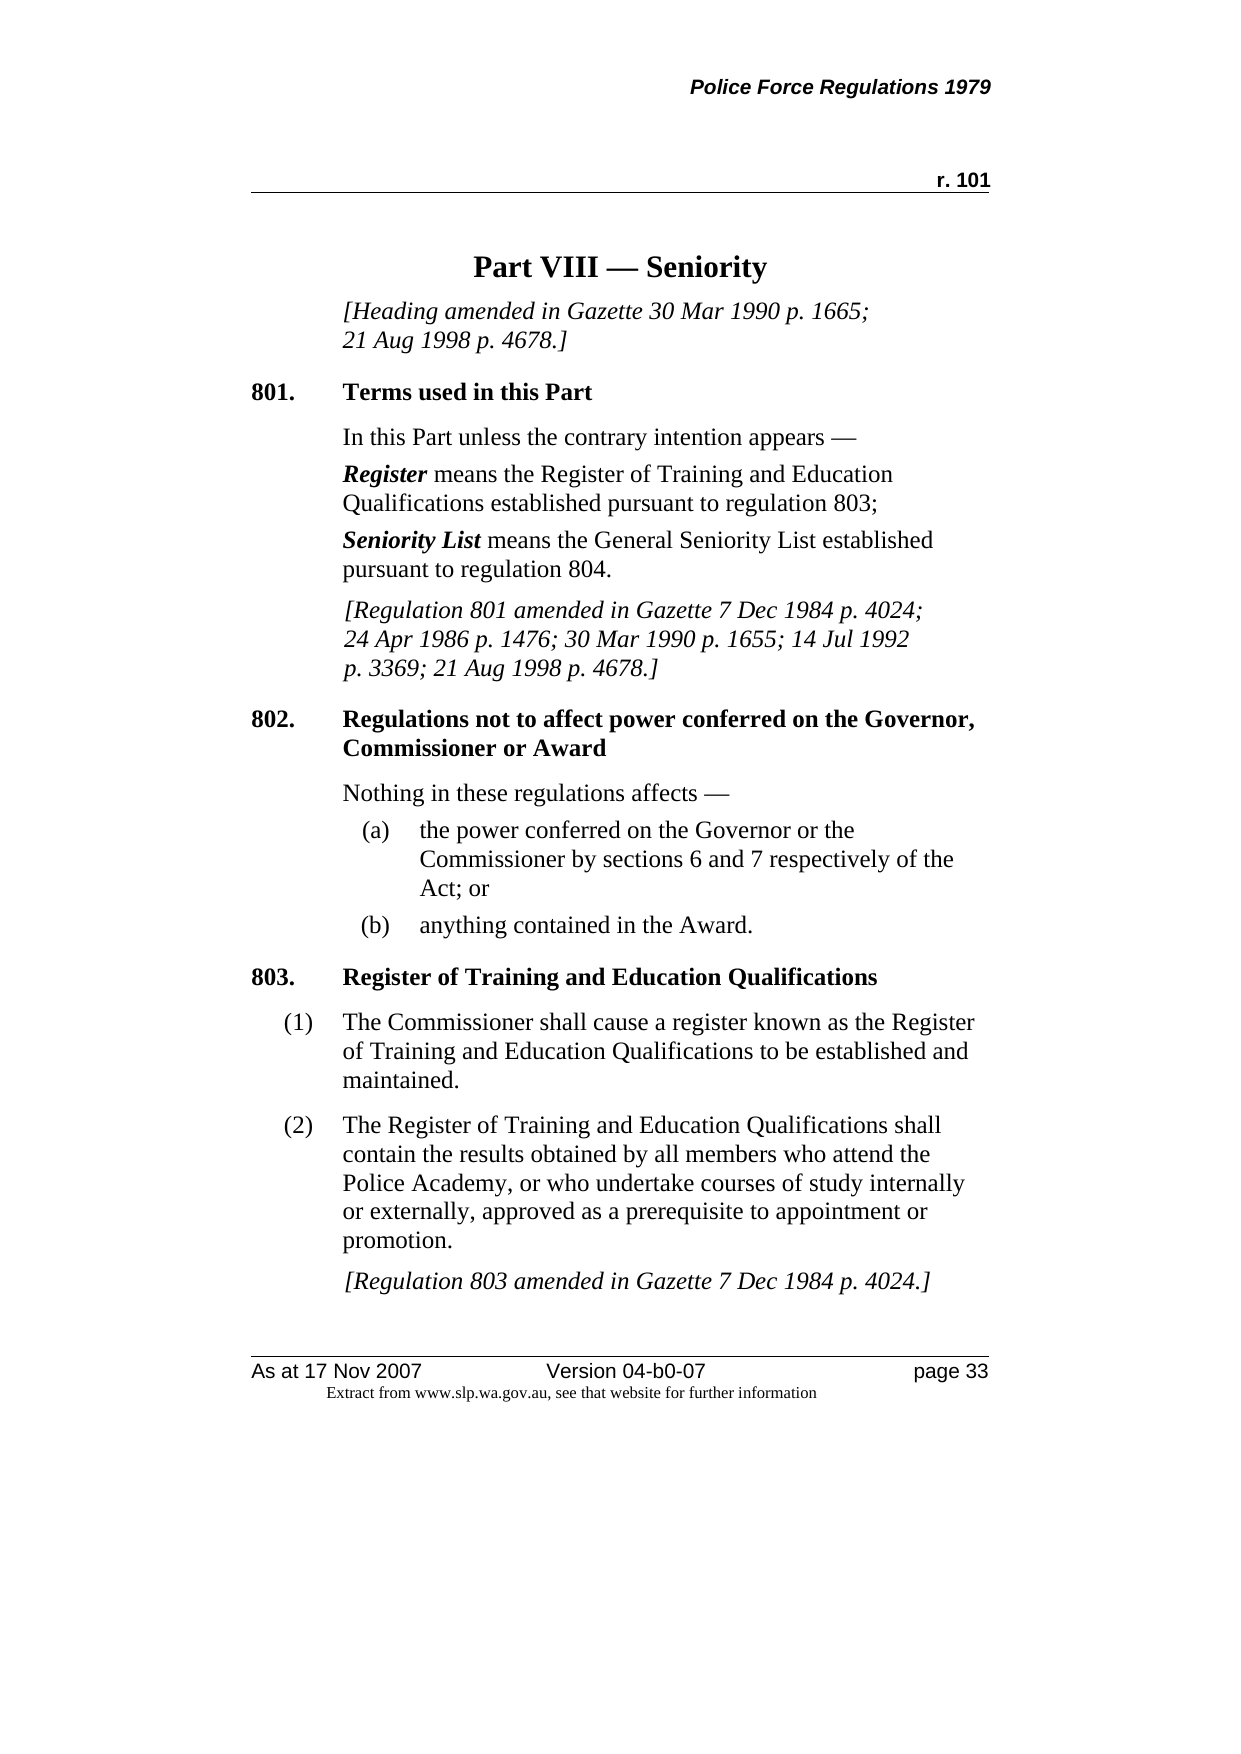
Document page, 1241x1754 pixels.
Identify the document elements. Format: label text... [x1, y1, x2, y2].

subtitle 801. Terms used in this Part [251, 377, 989, 406]
text [Regulation 801 amended in Gazette 7 Dec 1984 p. 4024; 24 Apr 1986 p. 1476; 30 Mar 1990 p. 1655; 14 Jul 1992 p. 3369; 21 Aug 1998 p. 4678.] [251, 595, 989, 681]
text Nothing in these regulations affects — [251, 778, 989, 807]
subtitle Part VIII — Seniority [251, 248, 989, 284]
text Register means the Register of Training and Education Qualifications established pursuant to regulation 803; [251, 459, 989, 517]
text [Regulation 803 amended in Gazette 7 Dec 1984 p. 4024.] [251, 1266, 989, 1295]
text Seniority List means the General Seniority List established pursuant to regulation 804. [251, 525, 989, 583]
text (1) The Commissioner shall cause a register known as the Register of Training and Education Qualifications to be established and maintained. [251, 1007, 989, 1093]
subtitle 803. Register of Training and Education Qualifications [251, 962, 989, 991]
text (b) anything contained in the Award. [251, 910, 989, 939]
subtitle [Heading amended in Gazette 30 Mar 1990 p. 1665; 21 Aug 1998 p. 4678.] [251, 296, 989, 354]
subtitle 802. Regulations not to affect power conferred on the Governor, Commissioner or Award [251, 704, 989, 762]
text (2) The Register of Training and Education Qualifications shall contain the results obtained by all members who attend the Police Academy, or who undertake courses of study internally or externally, approved as a prerequisite to appointment or promotion. [251, 1110, 989, 1254]
text (a) the power conferred on the Governor or the Commissioner by sections 6 and 7 respectively of the Act; or [251, 816, 989, 902]
text In this Part unless the contrary intention appears — [251, 422, 989, 451]
